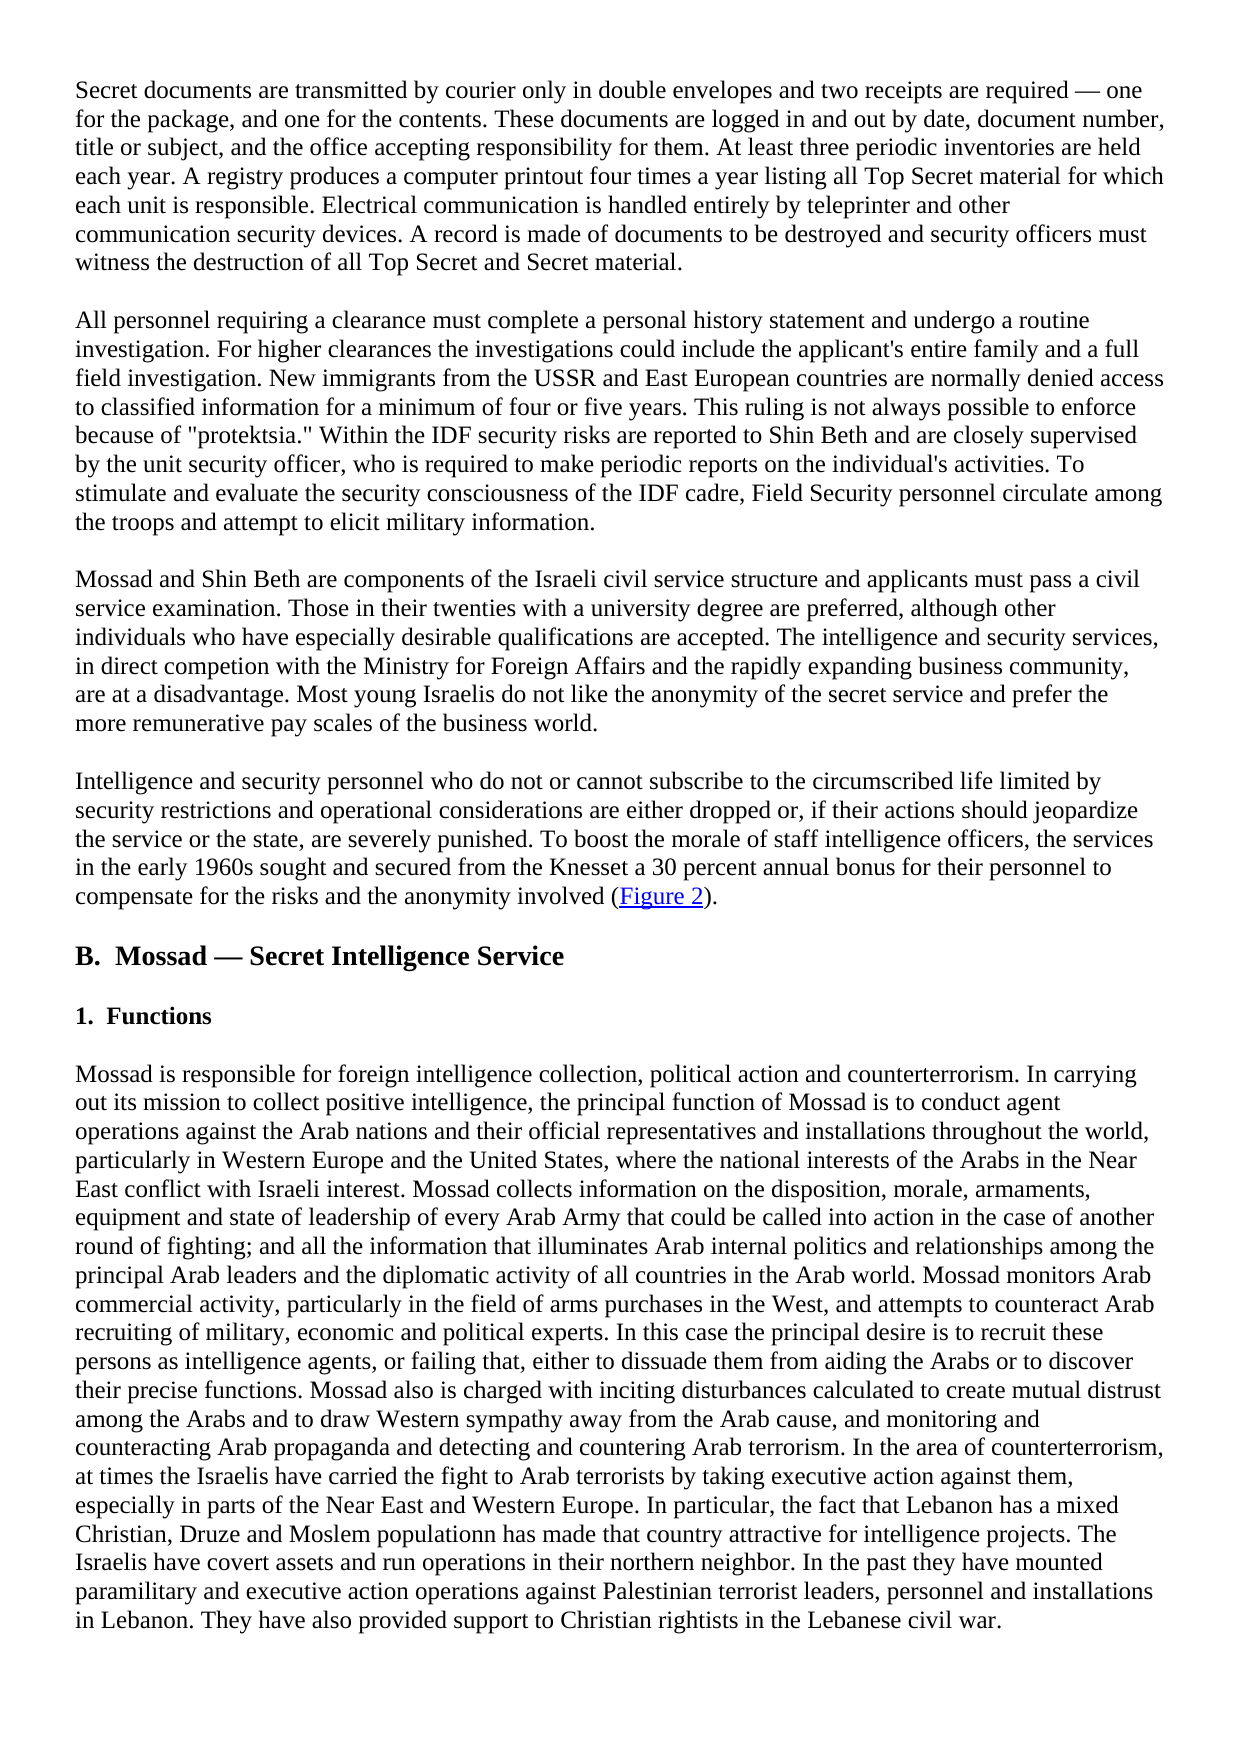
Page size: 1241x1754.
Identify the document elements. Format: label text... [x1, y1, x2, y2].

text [75, 75, 1165, 276]
text Intelligence and security personnel who do not or cannot subscribe to the circumscribed life limited by security restrictions and operational considerations are either dropped or, if their actions should jeopardize the service or the state, are severely punished. To boost the morale of staff intelligence officers, the services in the early 1960s sought and secured from the Knesset a 30 percent annual bonus for their personnel to compensate for the risks and the anonymity involved (Figure 2). [75, 766, 1165, 910]
text Mossad is responsible for foreign intelligence collection, political action and counterterrorism. In carrying out its mission to collect positive intelligence, the principal function of Mossad is to conduct agent operations against the Arab nations and their official representatives and installations throughout the world, particularly in Western Europe and the United States, where the national interests of the Arabs in the Near East conflict with Israeli interest. Mossad collects information on the disposition, morale, armaments, equipment and state of leadership of every Arab Army that could be called into action in the case of another round of fighting; and all the information that illuminates Arab internal politics and relationships among the principal Arab leaders and the diplomatic activity of all countries in the Arab world. Mossad monitors Arab commercial activity, particularly in the field of arms purchases in the West, and attempts to counteract Arab recruiting of military, economic and political experts. In this case the principal desire is to recruit these persons as intelligence agents, or failing that, either to dissuade them from aiding the Arabs or to discover their precise functions. Mossad also is charged with inciting disturbances calculated to create mutual distrust among the Arabs and to draw Western sympathy away from the Arab cause, and monitoring and counteracting Arab propaganda and detecting and countering Arab terrorism. In the area of counterterrorism, at times the Israelis have carried the fight to Arab terrorists by taking executive action against them, especially in parts of the Near East and Western Europe. In particular, the fact that Lebanon has a mixed Christian, Druze and Moslem populationn has made that country attractive for intelligence projects. The Israelis have covert assets and run operations in their northern neighbor. In the past they have mounted paramilitary and executive action operations against Palestinian terrorist leaders, personnel and installations in Lebanon. They have also provided support to Christian rightists in the Lebanese civil war. [75, 1059, 1165, 1634]
text B. Mossad — Secret Intelligence Service [75, 939, 1165, 972]
text 1. Functions [75, 1001, 1165, 1029]
text All personnel requiring a clearance must complete a personal history statement and undergo a routine investigation. For higher clearances the investigations could include the applicant's entire family and a full field investigation. New immigrants from the USSR and East European countries are normally denied access to classified information for a minimum of four or five years. This ruling is not always possible to enforce because of "protektsia." Within the IDF security risks are reported to Shin Beth and are closely supervised by the unit security officer, who is required to make periodic reports on the individual's activities. To stimulate and evaluate the security consciousness of the IDF cadre, Field Security personnel circulate among the troops and attempt to elicit military information. [75, 305, 1165, 535]
text Mossad and Shin Beth are components of the Israeli civil service structure and applicants must pass a civil service examination. Those in their twenties with a university degree are preferred, although other individuals who have especially desirable qualifications are accepted. The intelligence and security services, in direct competion with the Ministry for Foreign Affairs and the rapidly expanding business community, are at a disadvantage. Most young Israelis do not like the anonymity of the secret service and prefer the more remunerative pay scales of the business world. [75, 564, 1165, 737]
